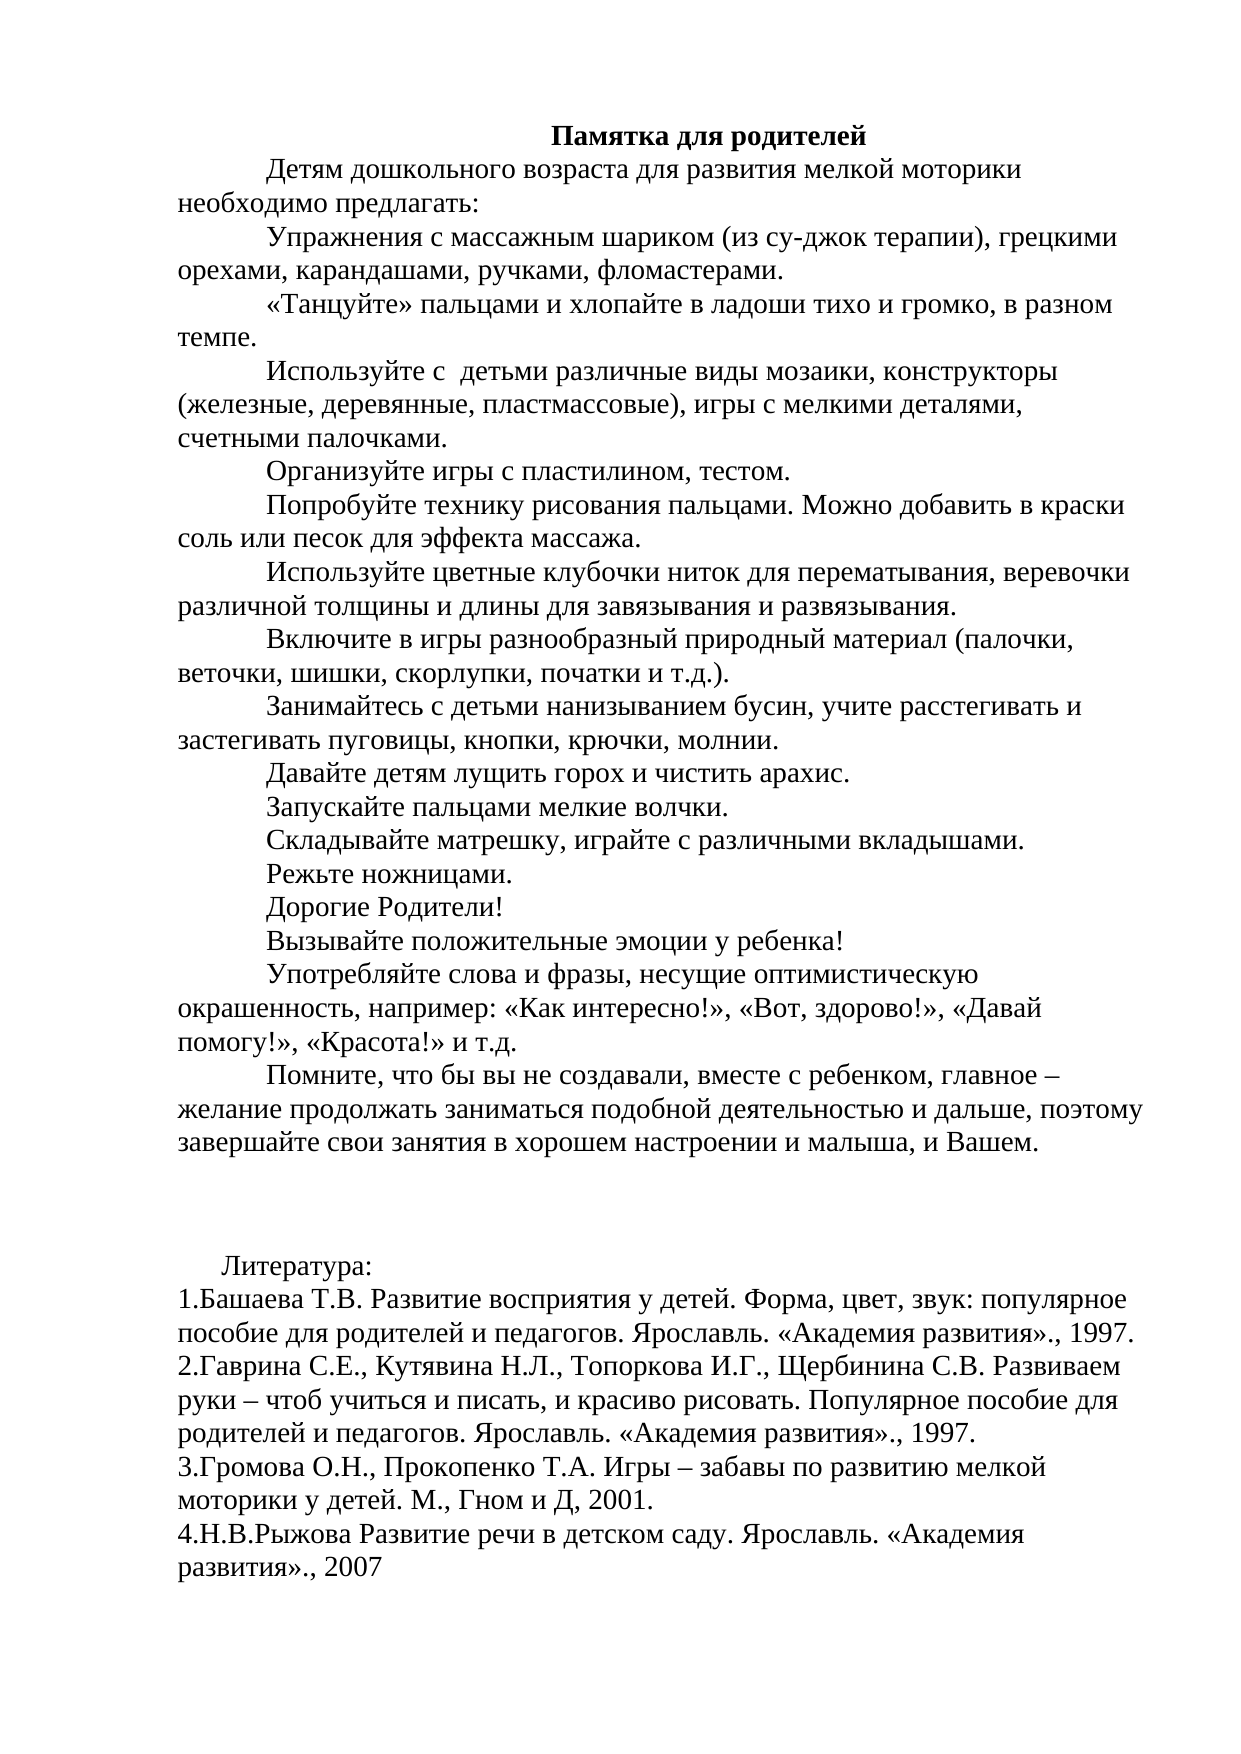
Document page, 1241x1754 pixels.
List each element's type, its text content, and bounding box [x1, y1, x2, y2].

text Упражнения с массажным шариком (из су-джок терапии), грецкими орехами, карандашами, ручками, фломастерами. [177, 219, 1152, 286]
text Складывайте матрешку, играйте с различными вкладышами. [177, 822, 1152, 856]
text 4.Н.В.Рыжова Развитие речи в детском саду. Ярославль. «Академия развития»., 2007 [177, 1516, 1152, 1583]
text Давайте детям лущить горох и чистить арахис. [177, 755, 1152, 789]
text Режьте ножницами. [177, 856, 1152, 889]
text Занимайтесь с детьми нанизыванием бусин, учите расстегивать и застегивать пуговицы, кнопки, крючки, молнии. [177, 688, 1152, 755]
text Помните, что бы вы не создавали, вместе с ребенком, главное – желание продолжать заниматься подобной деятельностью и дальше, поэтому завершайте свои занятия в хорошем настроении и малыша, и Вашем. [177, 1057, 1152, 1158]
text 1.Башаева Т.В. Развитие восприятия у детей. Форма, цвет, звук: популярное пособие для родителей и педагогов. Ярославль. «Академия развития»., 1997. [177, 1281, 1152, 1348]
text «Танцуйте» пальцами и хлопайте в ладоши тихо и громко, в разном темпе. [177, 286, 1152, 353]
text Детям дошкольного возраста для развития мелкой моторики необходимо предлагать: [177, 152, 1152, 219]
text Организуйте игры с пластилином, тестом. [177, 453, 1152, 487]
text Используйте с детьми различные виды мозаики, конструкторы (железные, деревянные, пластмассовые), игры с мелкими деталями, счетными палочками. [177, 353, 1152, 453]
text Вызывайте положительные эмоции у ребенка! [177, 923, 1152, 957]
text Попробуйте технику рисования пальцами. Можно добавить в краски соль или песок для эффекта массажа. [177, 487, 1152, 554]
text Употребляйте слова и фразы, несущие оптимистическую окрашенность, например: «Как интересно!», «Вот, здорово!», «Давай помогу!», «Красота!» и т.д. [177, 957, 1152, 1057]
text 2.Гаврина С.Е., Кутявина Н.Л., Топоркова И.Г., Щербинина С.В. Развиваем руки – чтоб учиться и писать, и красиво рисовать. Популярное пособие для родителей и педагогов. Ярославль. «Академия развития»., 1997. [177, 1348, 1152, 1449]
text Литература: [177, 1248, 1152, 1281]
text Памятка для родителей [177, 118, 1152, 152]
text Запускайте пальцами мелкие волчки. [177, 789, 1152, 822]
text Используйте цветные клубочки ниток для перематывания, веревочки различной толщины и длины для завязывания и развязывания. [177, 554, 1152, 621]
text Дорогие Родители! [177, 889, 1152, 923]
text Включите в игры разнообразный природный материал (палочки, веточки, шишки, скорлупки, початки и т.д.). [177, 621, 1152, 688]
text 3.Громова О.Н., Прокопенко Т.А. Игры – забавы по развитию мелкой моторики у детей. М., Гном и Д, 2001. [177, 1449, 1152, 1516]
